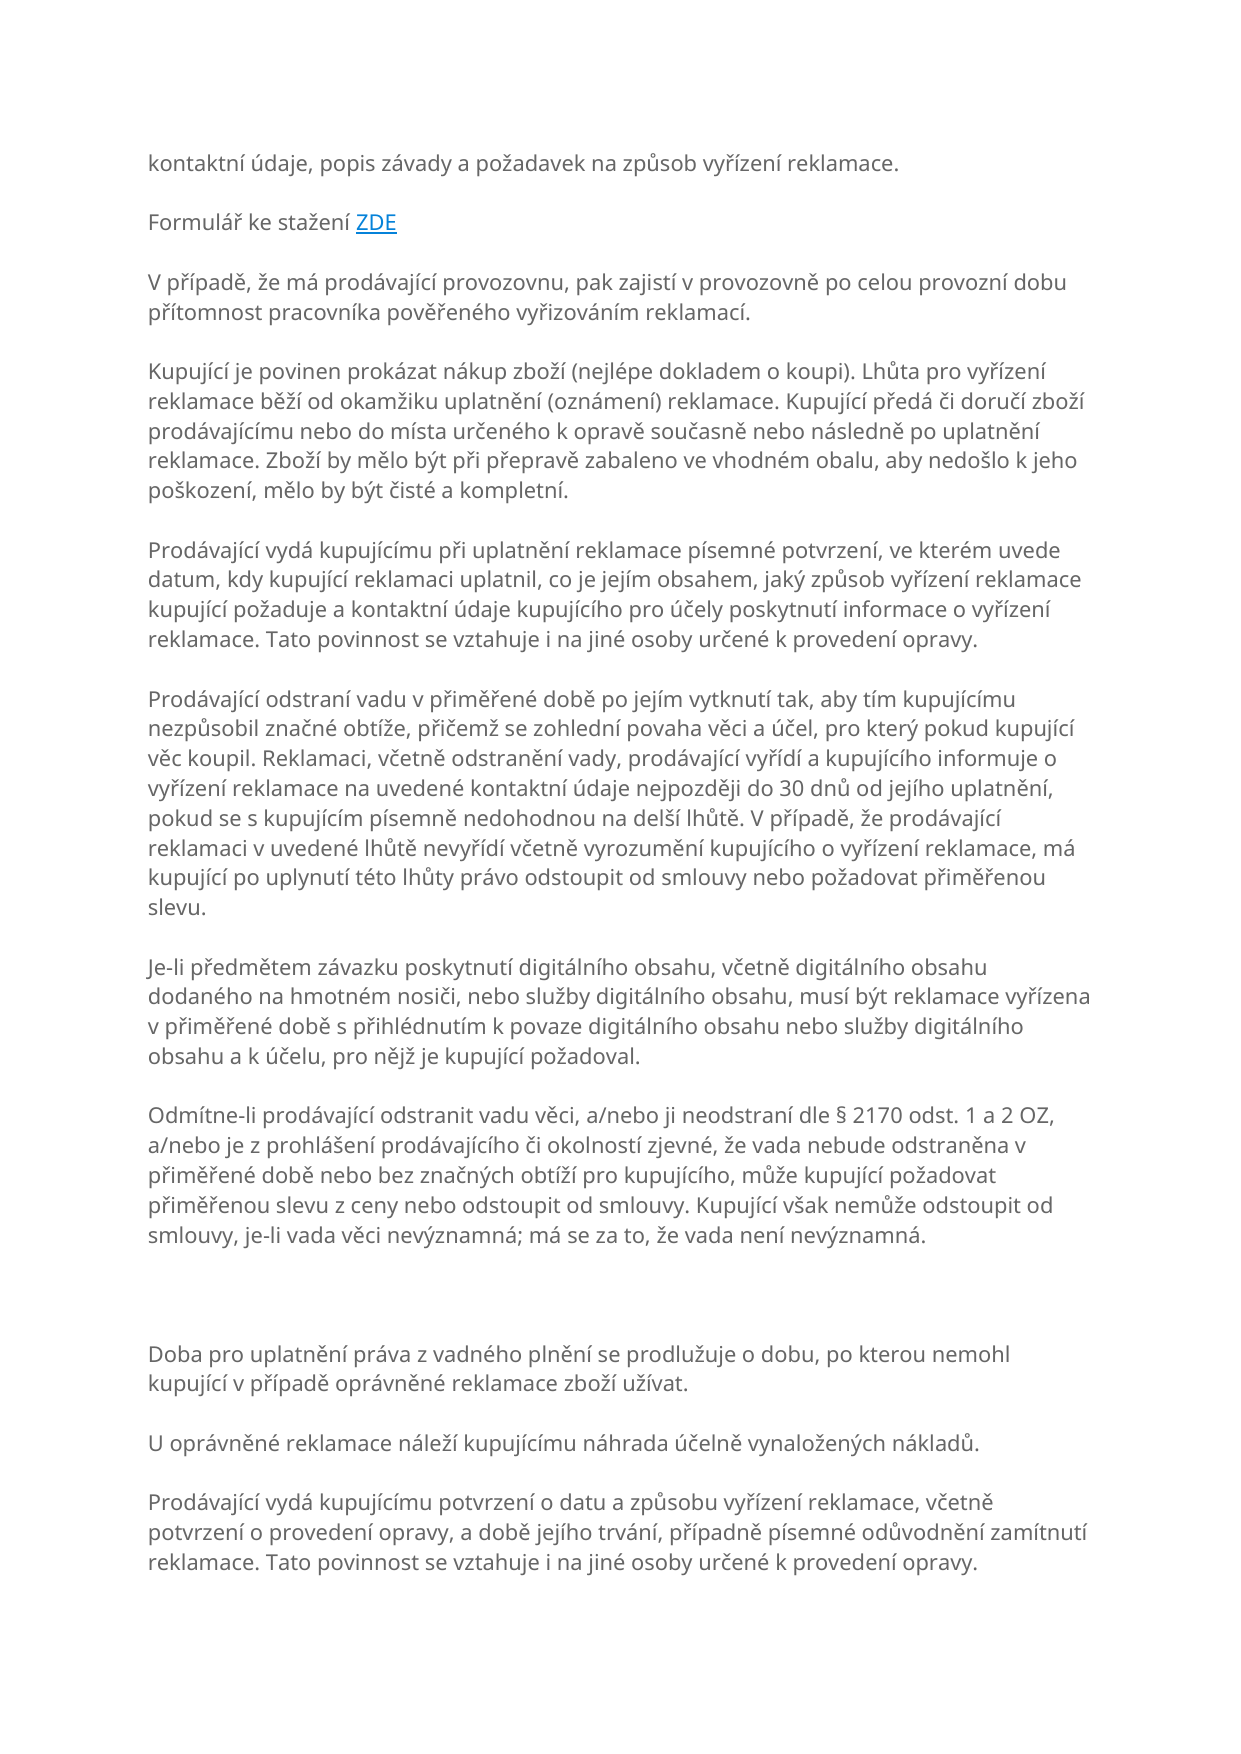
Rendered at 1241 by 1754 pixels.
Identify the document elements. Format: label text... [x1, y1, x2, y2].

text Odmítne-li prodávající odstranit vadu věci, a/nebo ji neodstraní dle § 2170 odst. 1 a 2 OZ, a/nebo je z prohlášení prodávajícího či okolností zjevné, že vada nebude odstraněna v přiměřené době nebo bez značných obtíží pro kupujícího, může kupující požadovat přiměřenou slevu z ceny nebo odstoupit od smlouvy. Kupující však nemůže odstoupit od smlouvy, je-li vada věci nevýznamná; má se za to, že vada není nevýznamná. [148, 1100, 1093, 1249]
text Je-li předmětem závazku poskytnutí digitálního obsahu, včetně digitálního obsahu dodaného na hmotném nosiči, nebo služby digitálního obsahu, musí být reklamace vyřízena v přiměřené době s přihlédnutím k povaze digitálního obsahu nebo služby digitálního obsahu a k účelu, pro nějž je kupující požadoval. [148, 952, 1093, 1071]
text Prodávající vydá kupujícímu potvrzení o datu a způsobu vyřízení reklamace, včetně potvrzení o provedení opravy, a době jejího trvání, případně písemné odůvodnění zamítnutí reklamace. Tato povinnost se vztahuje i na jiné osoby určené k provedení opravy. [148, 1487, 1093, 1577]
text Prodávající vydá kupujícímu při uplatnění reklamace písemné potvrzení, ve kterém uvede datum, kdy kupující reklamaci uplatnil, co je jejím obsahem, jaký způsob vyřízení reklamace kupující požaduje a kontaktní údaje kupujícího pro účely poskytnutí informace o vyřízení reklamace. Tato povinnost se vztahuje i na jiné osoby určené k provedení opravy. [148, 535, 1093, 654]
text U oprávněné reklamace náleží kupujícímu náhrada účelně vynaložených nákladů. [148, 1428, 1093, 1458]
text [148, 148, 1093, 326]
text Kupující je povinen prokázat nákup zboží (nejlépe dokladem o koupi). Lhůta pro vyřízení reklamace běží od okamžiku uplatnění (oznámení) reklamace. Kupující předá či doručí zboží prodávajícímu nebo do místa určeného k opravě současně nebo následně po uplatnění reklamace. Zboží by mělo být při přepravě zabaleno ve vhodném obalu, aby nedošlo k jeho poškození, mělo by být čisté a kompletní. [148, 356, 1093, 505]
text Doba pro uplatnění práva z vadného plnění se prodlužuje o dobu, po kterou nemohl kupující v případě oprávněné reklamace zboží užívat. [148, 1338, 1093, 1398]
text Prodávající odstraní vadu v přiměřené době po jejím vytknutí tak, aby tím kupujícímu nezpůsobil značné obtíže, přičemž se zohlední povaha věci a účel, pro který pokud kupující věc koupil. Reklamaci, včetně odstranění vady, prodávající vyřídí a kupujícího informuje o vyřízení reklamace na uvedené kontaktní údaje nejpozději do 30 dnů od jejího uplatnění, pokud se s kupujícím písemně nedohodnou na delší lhůtě. V případě, že prodávající reklamaci v uvedené lhůtě nevyřídí včetně vyrozumění kupujícího o vyřízení reklamace, má kupující po uplynutí této lhůty právo odstoupit od smlouvy nebo požadovat přiměřenou slevu. [148, 683, 1093, 922]
